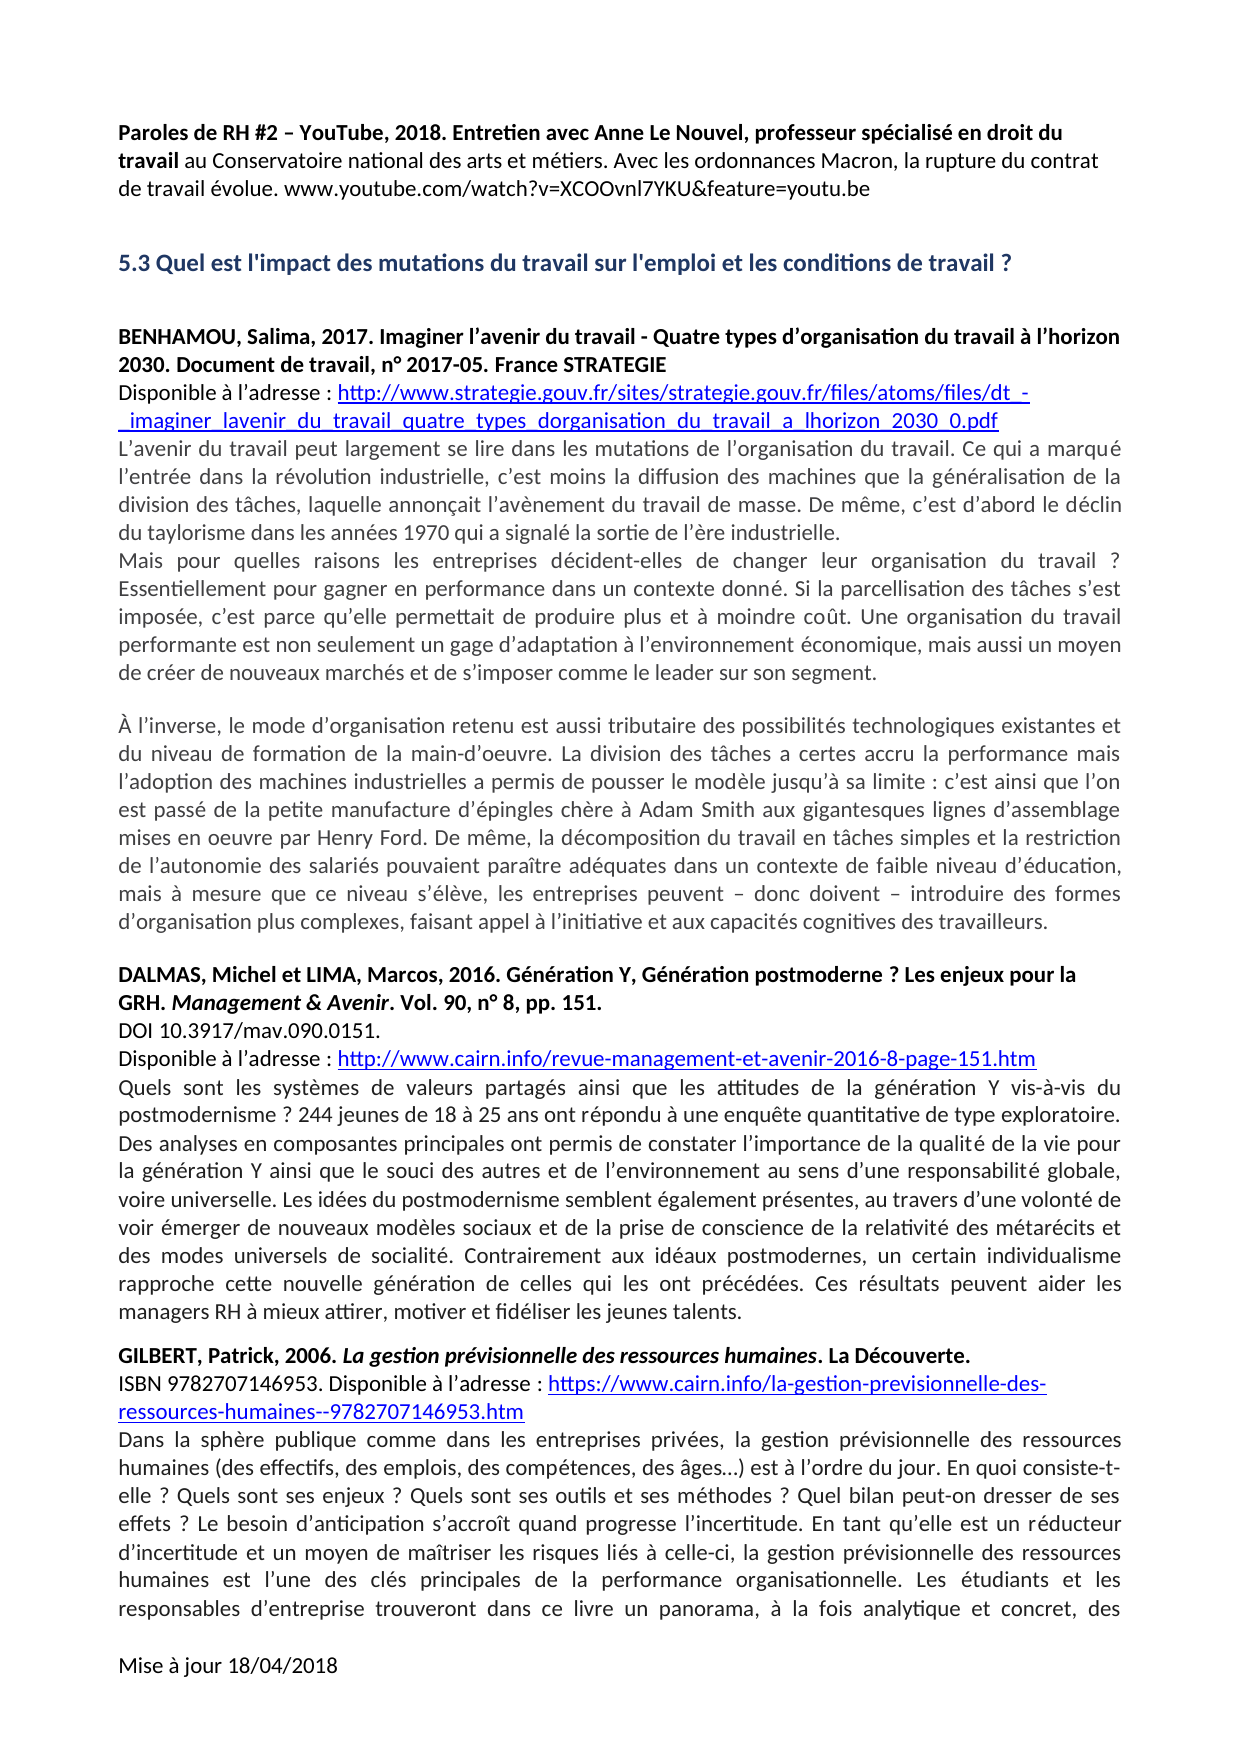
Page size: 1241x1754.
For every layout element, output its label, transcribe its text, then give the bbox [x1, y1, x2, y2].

text GILBERT, Patrick, 2006. La gestion prévisionnelle des ressources humaines. La Découverte. ISBN 9782707146953. Disponible à l’adresse : https://www.cairn.info/la-gestion-previsionnelle-des-ressources-humaines--9782707146953.htm [118, 1341, 1122, 1426]
text DALMAS, Michel et LIMA, Marcos, 2016. Génération Y, Génération postmoderne ? Les enjeux pour la GRH. Management & Avenir. Vol. 90, n° 8, pp. 151. [118, 961, 1122, 1017]
text Paroles de RH #2 – YouTube, 2018. Entretien avec Anne Le Nouvel, professeur spécialisé en droit du travail au Conservatoire national des arts et métiers. Avec les ordonnances Macron, la rupture du contrat de travail évolue. www.youtube.com/watch?v=XCOOvnl7YKU&feature=youtu.be [118, 118, 1122, 202]
text DOI 10.3917/mav.090.0151. [118, 1017, 1122, 1044]
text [118, 1426, 1122, 1622]
subtitle 5.3 Quel est l'impact des mutations du travail sur l'emploi et les conditions de travail ? [118, 247, 1122, 277]
text Quels sont les systèmes de valeurs partagés ainsi que les attitudes de la génération Y vis-à-vis du postmodernisme ? 244 jeunes de 18 à 25 ans ont répondu à une enquête quantitative de type exploratoire. Des analyses en composantes principales ont permis de constater l’importance de la qualité de la vie pour la génération Y ainsi que le souci des autres et de l’environnement au sens d’une responsabilité globale, voire universelle. Les idées du postmodernisme semblent également présentes, au travers d’une volonté de voir émerger de nouveaux modèles sociaux et de la prise de conscience de la relativité des métarécits et des modes universels de socialité. Contrairement aux idéaux postmodernes, un certain individualisme rapproche cette nouvelle génération de celles qui les ont précédées. Ces résultats peuvent aider les managers RH à mieux attirer, motiver et fidéliser les jeunes talents. [118, 1073, 1122, 1325]
text À l’inverse, le mode d’organisation retenu est aussi tributaire des possibilités technologiques existantes et du niveau de formation de la main-d’oeuvre. La division des tâches a certes accru la performance mais l’adoption des machines industrielles a permis de pousser le modèle jusqu’à sa limite : c’est ainsi que l’on est passé de la petite manufacture d’épingles chère à Adam Smith aux gigantesques lignes d’assemblage mises en oeuvre par Henry Ford. De même, la décomposition du travail en tâches simples et la restriction de l’autonomie des salariés pouvaient paraître adéquates dans un contexte de faible niveau d’éducation, mais à mesure que ce niveau s’élève, les entreprises peuvent – donc doivent – introduire des formes d’organisation plus complexes, faisant appel à l’initiative et aux capacités cognitives des travailleurs. [118, 711, 1122, 936]
text L’avenir du travail peut largement se lire dans les mutations de l’organisation du travail. Ce qui a marqué l’entrée dans la révolution industrielle, c’est moins la diffusion des machines que la généralisation de la division des tâches, laquelle annonçait l’avènement du travail de masse. De même, c’est d’abord le déclin du taylorisme dans les années 1970 qui a signalé la sortie de l’ère industrielle. [118, 434, 1122, 546]
text Disponible à l’adresse : http://www.cairn.info/revue-management-et-avenir-2016-8-page-151.htm [118, 1044, 1122, 1073]
text BENHAMOU, Salima, 2017. Imaginer l’avenir du travail - Quatre types d’organisation du travail à l’horizon 2030. Document de travail, n° 2017-05. France STRATEGIE [118, 322, 1122, 378]
text Disponible à l’adresse : http://www.strategie.gouv.fr/sites/strategie.gouv.fr/files/atoms/files/dt_-_imaginer_lavenir_du_travail_quatre_types_dorganisation_du_travail_a_lhorizon_2030_0.pdf [118, 378, 1122, 434]
text Mais pour quelles raisons les entreprises décident-elles de changer leur organisation du travail ? Essentiellement pour gagner en performance dans un contexte donné. Si la parcellisation des tâches s’est imposée, c’est parce qu’elle permettait de produire plus et à moindre coût. Une organisation du travail performante est non seulement un gage d’adaptation à l’environnement économique, mais aussi un moyen de créer de nouveaux marchés et de s’imposer comme le leader sur son segment. [118, 546, 1122, 686]
